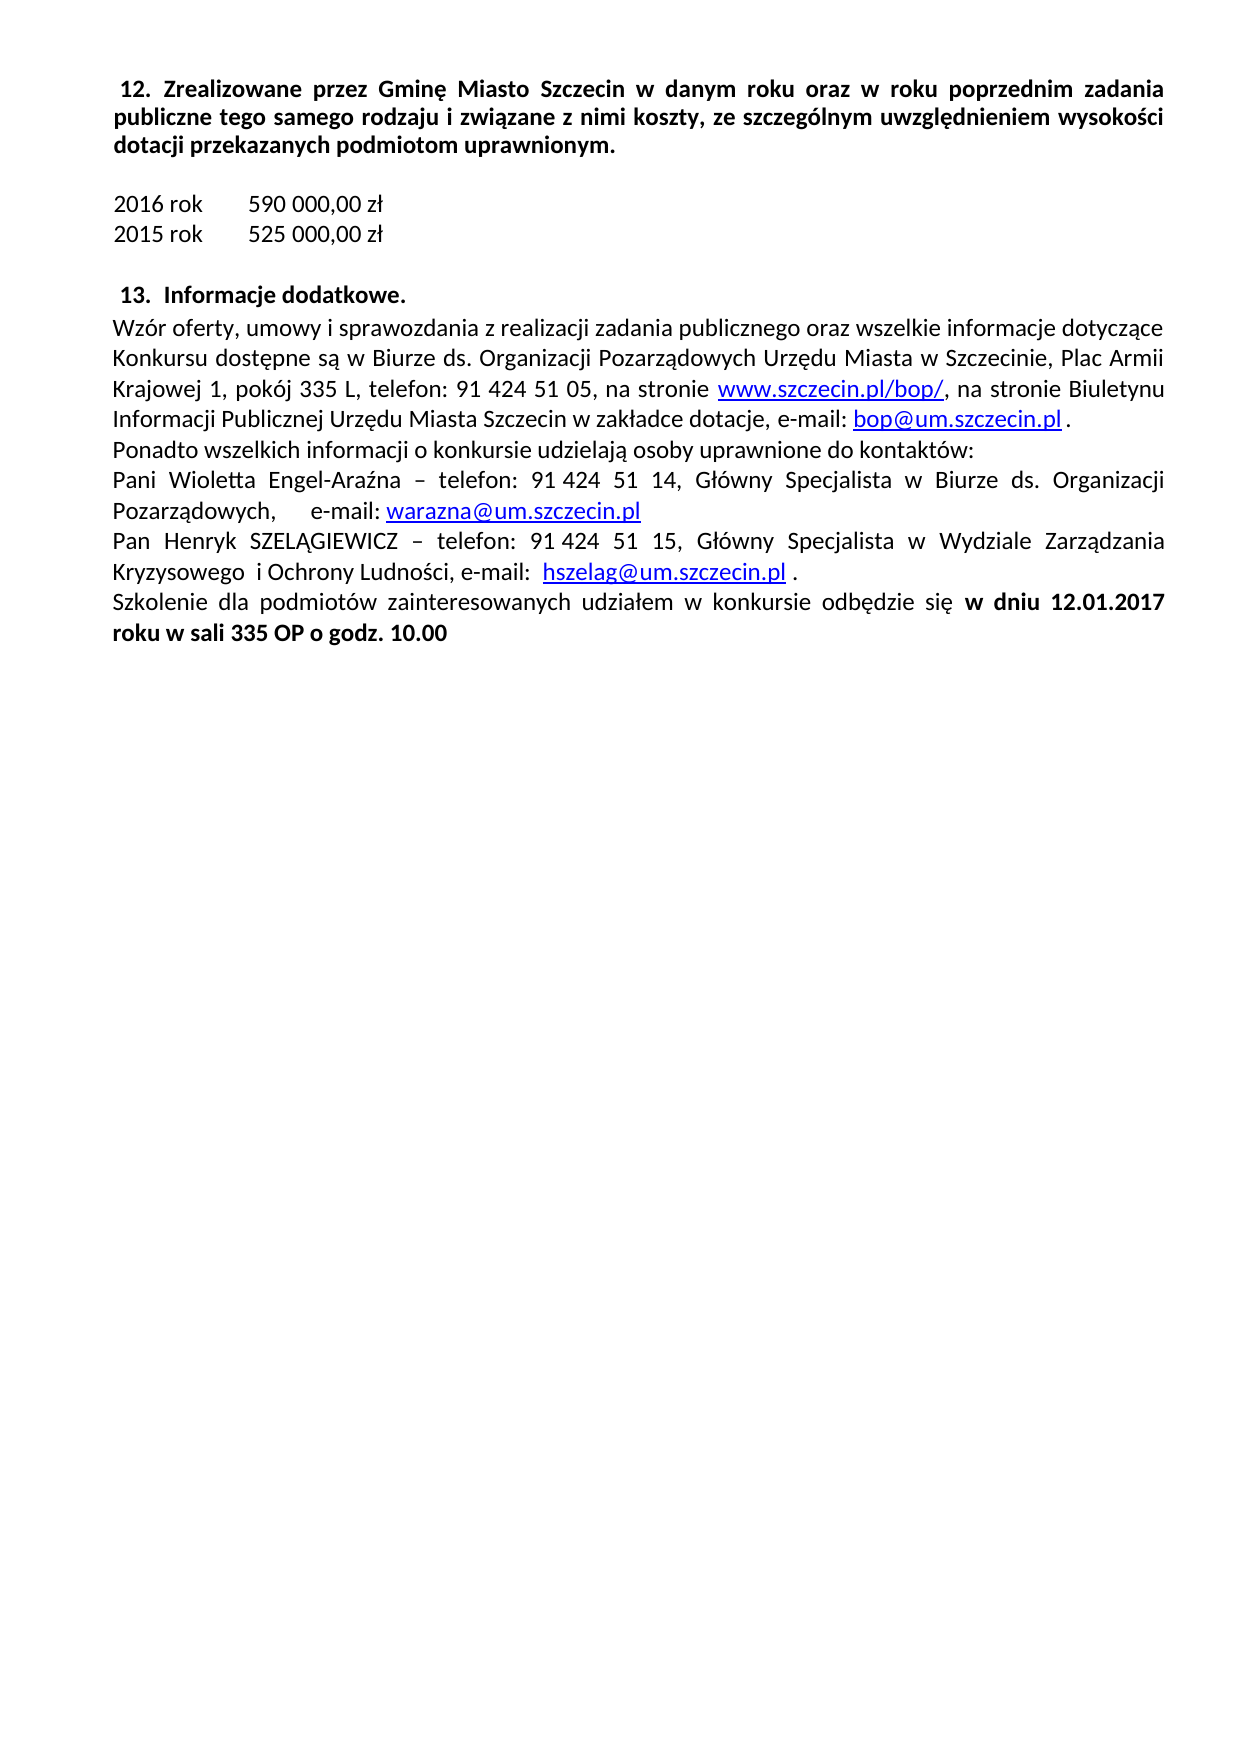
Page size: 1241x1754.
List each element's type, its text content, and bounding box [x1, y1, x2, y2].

text Pan Henryk SZELĄGIEWICZ – telefon: 91 424 51 15, Główny Specjalista w Wydziale Zarządzania Kryzysowego i Ochrony Ludności, e-mail: hszelag@um.szczecin.pl . [112, 526, 1165, 587]
text 2015 rok 525 000,00 zł [113, 218, 1165, 249]
text Pani Wioletta Engel-Araźna – telefon: 91 424 51 14, Główny Specjalista w Biurze ds. Organizacji Pozarządowych, e-mail: warazna@um.szczecin.pl [112, 464, 1165, 526]
text Szkolenie dla podmiotów zainteresowanych udziałem w konkursie odbędzie się w dniu 12.01.2017 roku w sali 335 OP o godz. 10.00 [112, 587, 1165, 648]
list Informacje dodatkowe. [113, 279, 1165, 310]
text Ponadto wszelkich informacji o konkursie udzielają osoby uprawnione do kontaktów: [112, 434, 1165, 464]
list Zrealizowane przez Gminę Miasto Szczecin w danym roku oraz w roku poprzednim zadania publiczne tego samego rodzaju i związane z nimi koszty, ze szczególnym uwzględnieniem wysokości dotacji przekazanych podmiotom uprawnionym. [113, 75, 1165, 159]
text Wzór oferty, umowy i sprawozdania z realizacji zadania publicznego oraz wszelkie informacje dotyczące Konkursu dostępne są w Biurze ds. Organizacji Pozarządowych Urzędu Miasta w Szczecinie, Plac Armii Krajowej 1, pokój 335 L, telefon: 91 424 51 05, na stronie www.szczecin.pl/bop/, na stronie Biuletynu Informacji Publicznej Urzędu Miasta Szczecin w zakładce dotacje, e-mail: bop@um.szczecin.pl . [112, 312, 1165, 434]
text 2016 rok 590 000,00 zł [113, 188, 1165, 218]
